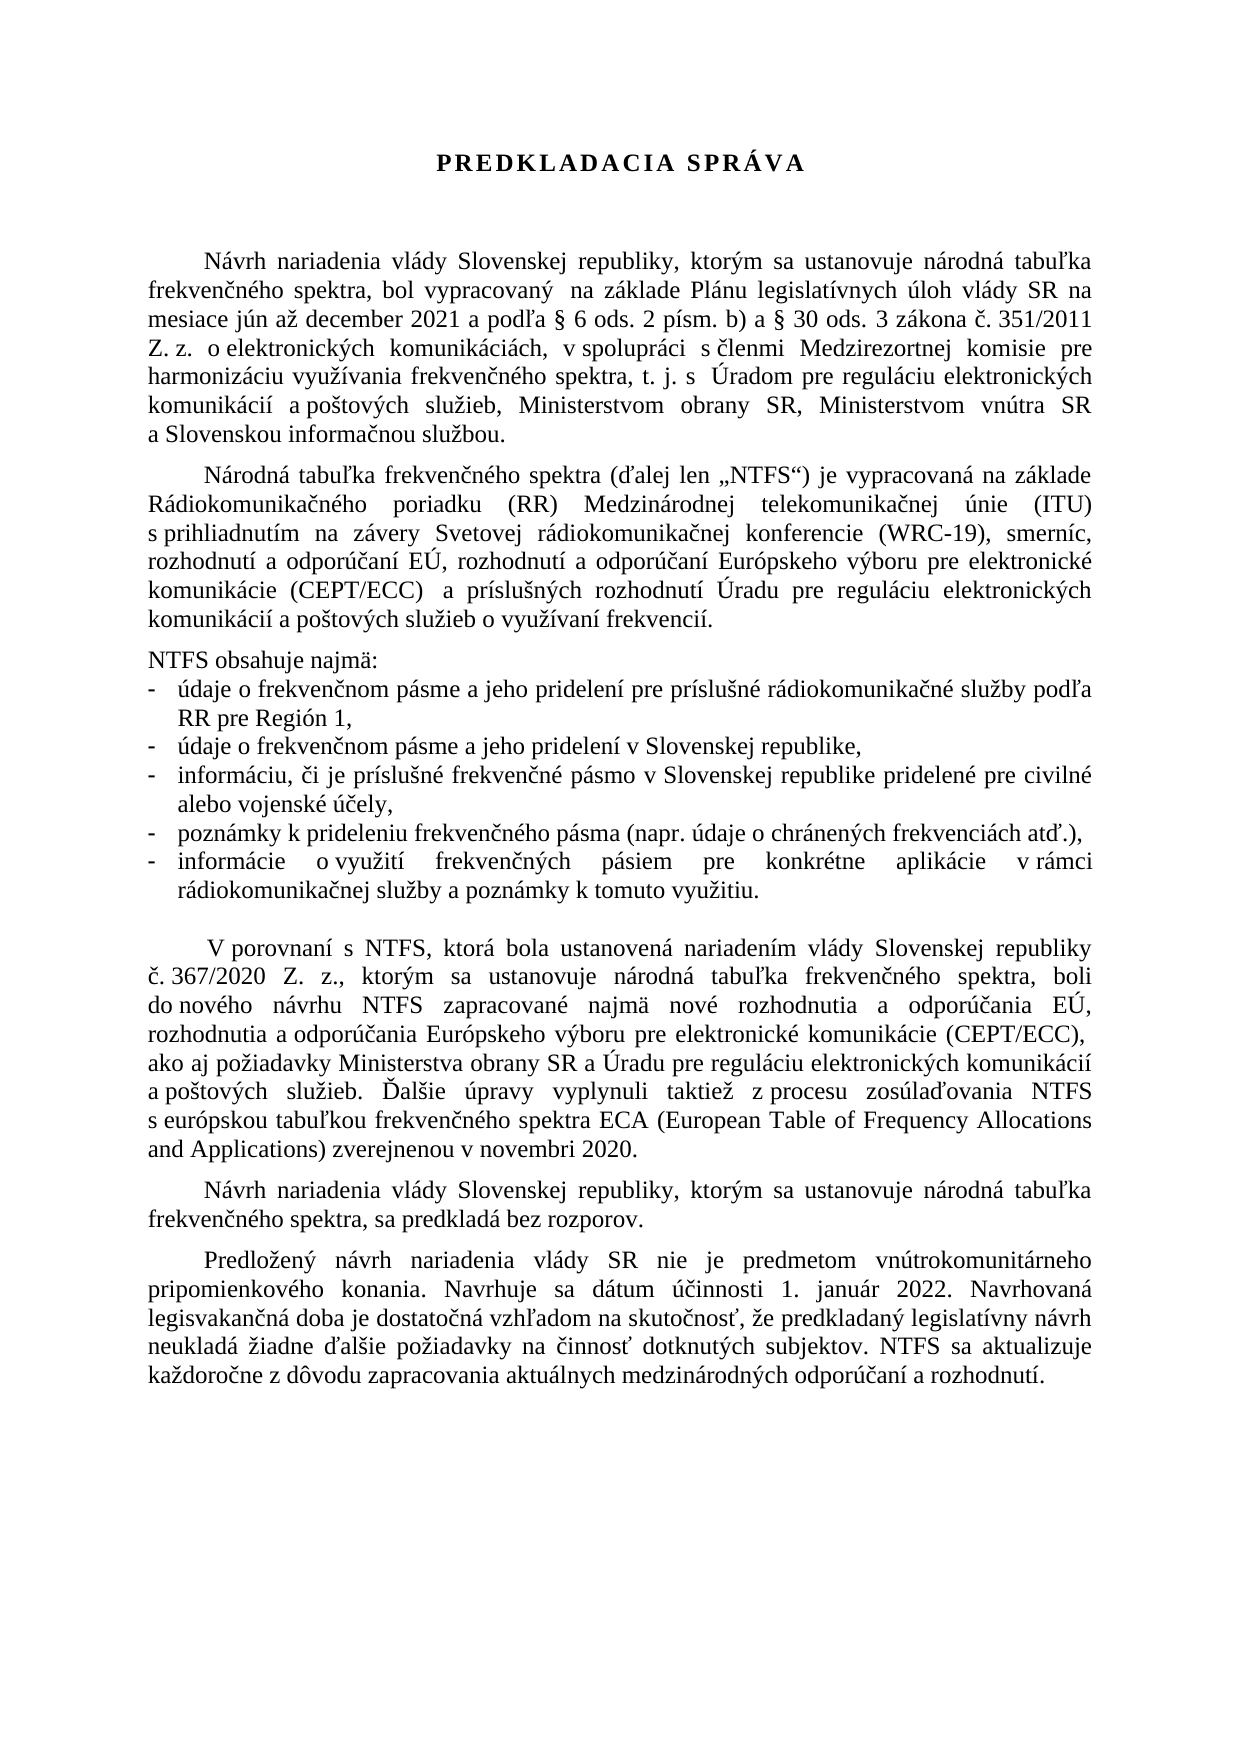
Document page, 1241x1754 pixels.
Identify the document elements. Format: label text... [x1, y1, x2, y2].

text NTFS obsahuje najmä: [148, 645, 1093, 674]
text Predkladacia správa [148, 148, 1093, 176]
list poznámky k prideleniu frekvenčného pásma (napr. údaje o chránených frekvenciách atď.), [148, 818, 1093, 846]
list informáciu, či je príslušné frekvenčné pásmo v Slovenskej republike pridelené pre civilné alebo vojenské účely, [148, 760, 1093, 818]
list údaje o frekvenčnom pásme a jeho pridelení pre príslušné rádiokomunikačné služby podľa RR pre Región 1, [148, 674, 1093, 731]
list údaje o frekvenčnom pásme a jeho pridelení v Slovenskej republike, [148, 731, 1093, 760]
text V porovnaní s NTFS, ktorá bola ustanovená nariadením vlády Slovenskej republiky č. 367/2020 Z. z., ktorým sa ustanovuje národná tabuľka frekvenčného spektra, boli do nového návrhu NTFS zapracované najmä nové rozhodnutia a odporúčania EÚ, rozhodnutia a odporúčania Európskeho výboru pre elektronické komunikácie (CEPT/ECC), ako aj požiadavky Ministerstva obrany SR a Úradu pre reguláciu elektronických komunikácií a poštových služieb. Ďalšie úpravy vyplynuli taktiež z procesu zosúlaďovania NTFS s európskou tabuľkou frekvenčného spektra ECA (European Table of Frequency Allocations and Applications) zverejnenou v novembri 2020. [148, 933, 1093, 1163]
text Predložený návrh nariadenia vlády SR nie je predmetom vnútrokomunitárneho pripomienkového konania. Navrhuje sa dátum účinnosti 1. január 2022. Navrhovaná legisvakančná doba je dostatočná vzhľadom na skutočnosť, že predkladaný legislatívny návrh neukladá žiadne ďalšie požiadavky na činnosť dotknutých subjektov. NTFS sa aktualizuje každoročne z dôvodu zapracovania aktuálnych medzinárodných odporúčaní a rozhodnutí. [148, 1245, 1093, 1389]
text Návrh nariadenia vlády Slovenskej republiky, ktorým sa ustanovuje národná tabuľka frekvenčného spektra, sa predkladá bez rozporov. [148, 1175, 1093, 1233]
list informácie o využití frekvenčných pásiem pre konkrétne aplikácie v rámci rádiokomunikačnej služby a poznámky k tomuto využitiu. [148, 846, 1093, 904]
text Návrh nariadenia vlády Slovenskej republiky, ktorým sa ustanovuje národná tabuľka frekvenčného spektra, bol vypracovaný na základe Plánu legislatívnych úloh vlády SR na mesiace jún až december 2021 a podľa § 6 ods. 2 písm. b) a § 30 ods. 3 zákona č. 351/2011 Z. z. o elektronických komunikáciách, v spolupráci s členmi Medzirezortnej komisie pre harmonizáciu využívania frekvenčného spektra, t. j. s Úradom pre reguláciu elektronických komunikácií a poštových služieb, Ministerstvom obrany SR, Ministerstvom vnútra SR a Slovenskou informačnou službou. [148, 246, 1093, 448]
text Národná tabuľka frekvenčného spektra (ďalej len „NTFS“) je vypracovaná na základe Rádiokomunikačného poriadku (RR) Medzinárodnej telekomunikačnej únie (ITU) s prihliadnutím na závery Svetovej rádiokomunikačnej konferencie (WRC-19), smerníc, rozhodnutí a odporúčaní EÚ, rozhodnutí a odporúčaní Európskeho výboru pre elektronické komunikácie (CEPT/ECC) a príslušných rozhodnutí Úradu pre reguláciu elektronických komunikácií a poštových služieb o využívaní frekvencií. [148, 460, 1093, 633]
